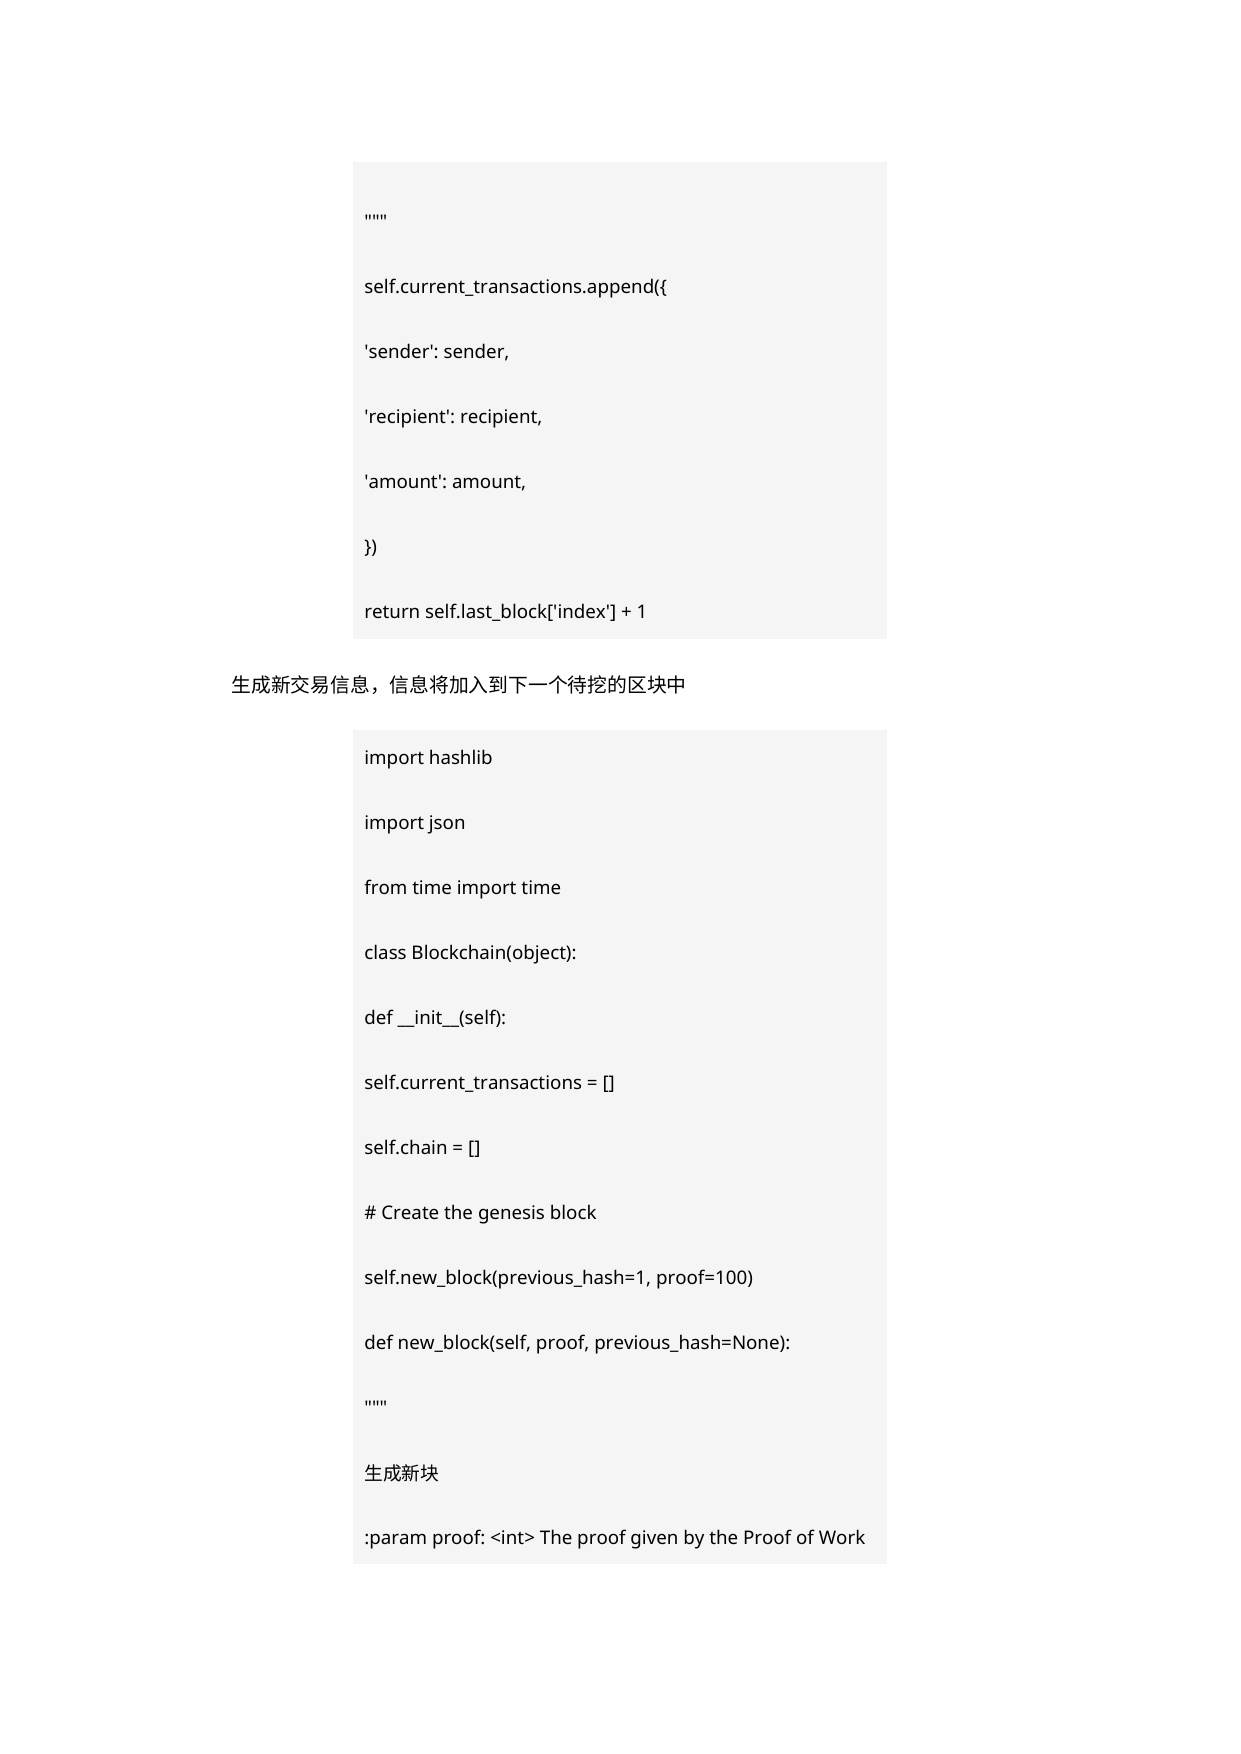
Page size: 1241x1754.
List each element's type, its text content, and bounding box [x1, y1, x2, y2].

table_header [353, 730, 887, 1564]
text 生成新交易信息，信息将加入到下一个待挖的区块中 [187, 668, 1053, 701]
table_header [353, 162, 887, 639]
